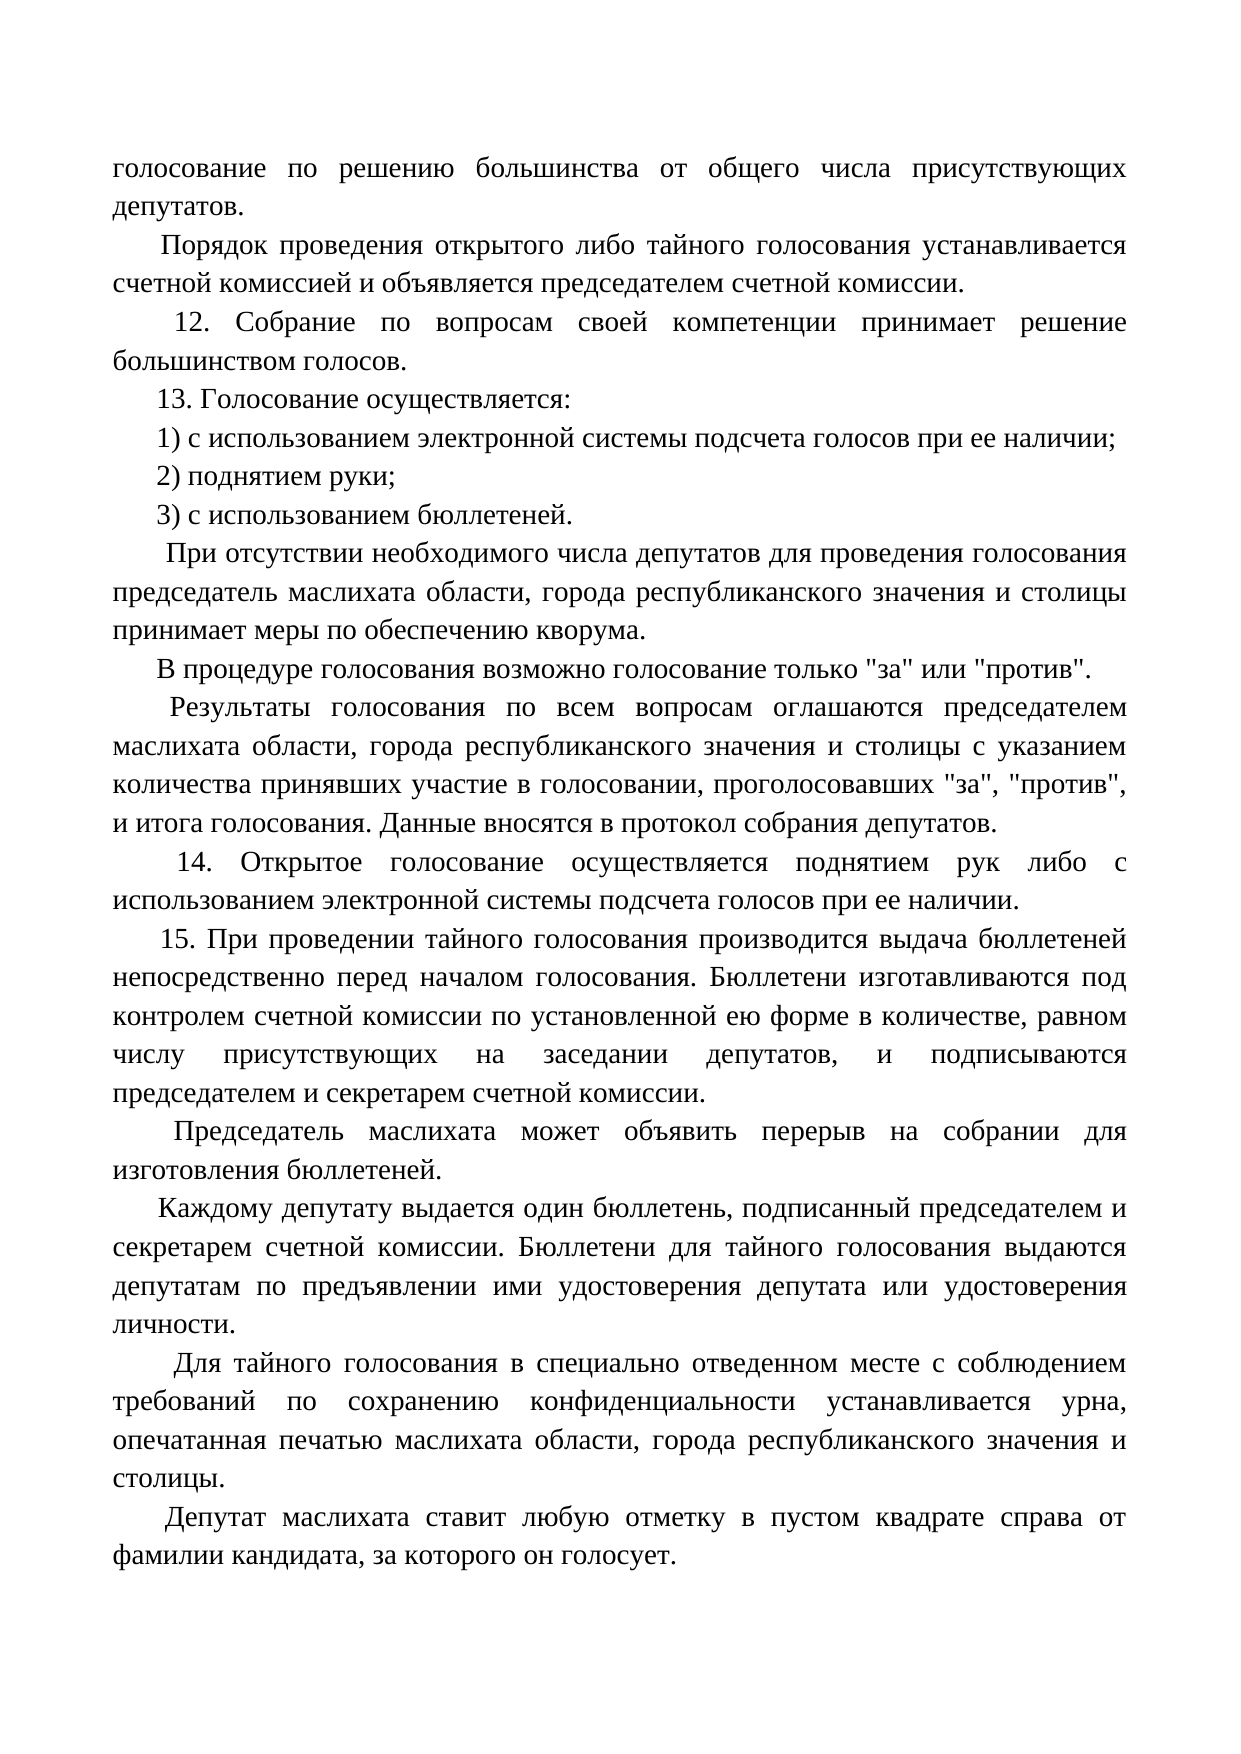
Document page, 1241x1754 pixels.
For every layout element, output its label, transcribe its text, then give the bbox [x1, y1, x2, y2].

text 15. При проведении тайного голосования производится выдача бюллетеней непосредственно перед началом голосования. Бюллетени изготавливаются под контролем счетной комиссии по установленной ею форме в количестве, равном числу присутствующих на заседании депутатов, и подписываются председателем и секретарем счетной комиссии. [112, 921, 1128, 1108]
text 1) с использованием электронной системы подсчета голосов при ее наличии; [112, 420, 1128, 453]
text 12. Собрание по вопросам своей компетенции принимает решение большинством голосов. [112, 304, 1128, 376]
text 3) с использованием бюллетеней. [112, 497, 1128, 530]
text При отсутствии необходимого числа депутатов для проведения голосования председатель маслихата области, города республиканского значения и столицы принимает меры по обеспечению кворума. [112, 535, 1128, 646]
text Председатель маслихата может объявить перерыв на собрании для изготовления бюллетеней. [112, 1113, 1128, 1186]
text 13. Голосование осуществляется: [112, 381, 1128, 415]
text 2) поднятием руки; [112, 458, 1128, 492]
text Порядок проведения открытого либо тайного голосования устанавливается счетной комиссией и объявляется председателем счетной комиссии. [112, 227, 1128, 299]
text Результаты голосования по всем вопросам оглашаются председателем маслихата области, города республиканского значения и столицы с указанием количества принявших участие в голосовании, проголосовавших "за", "против", и итога голосования. Данные вносятся в протокол собрания депутатов. [112, 689, 1128, 839]
text Для тайного голосования в специально отведенном месте с соблюдением требований по сохранению конфиденциальности устанавливается урна, опечатанная печатью маслихата области, города республиканского значения и столицы. [112, 1345, 1128, 1494]
text Каждому депутату выдается один бюллетень, подписанный председателем и секретарем счетной комиссии. Бюллетени для тайного голосования выдаются депутатам по предъявлении ими удостоверения депутата или удостоверения личности. [112, 1191, 1128, 1340]
text Депутат маслихата ставит любую отметку в пустом квадрате справа от фамилии кандидата, за которого он голосует. [112, 1499, 1128, 1571]
text В процедуре голосования возможно голосование только "за" или "против". [112, 651, 1128, 684]
text 14. Открытое голосование осуществляется поднятием рук либо с использованием электронной системы подсчета голосов при ее наличии. [112, 844, 1128, 916]
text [112, 150, 1128, 222]
